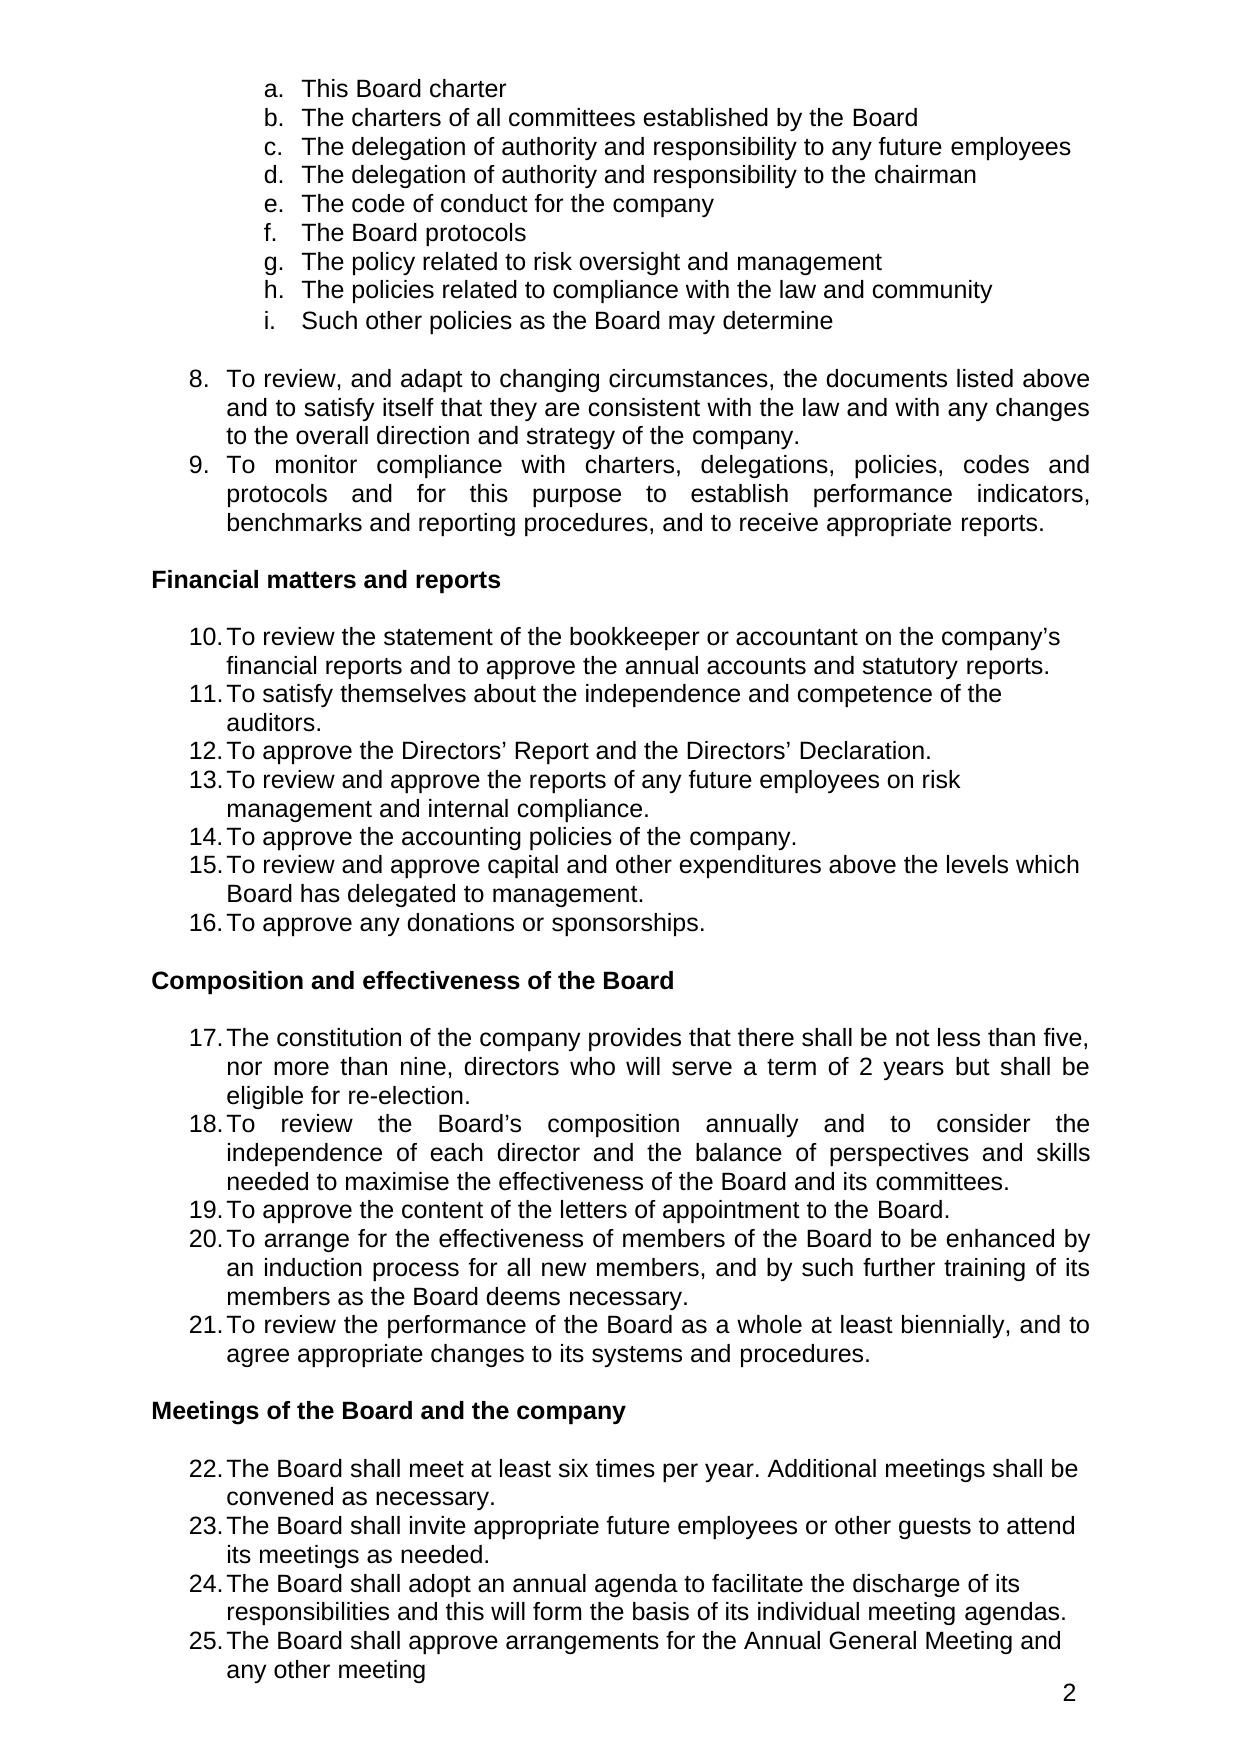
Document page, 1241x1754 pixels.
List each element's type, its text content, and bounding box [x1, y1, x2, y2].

list The policies related to compliance with the law and community [264, 276, 1092, 304]
list This Board charter [263, 75, 1180, 103]
list To approve any donations or sponsorships. [188, 908, 1180, 937]
list The delegation of authority and responsibility to the chairman [263, 161, 1180, 190]
list The delegation of authority and responsibility to any future employees [263, 132, 1180, 161]
list To review and approve capital and other expenditures above the levels which Board has delegated to management. [189, 851, 1091, 908]
list To review and approve the reports of any future employees on risk management and internal compliance. [189, 765, 1092, 823]
list To arrange for the effectiveness of members of the Board to be enhanced by an induction process for all new members, and by such further training of its members as the Board deems necessary. [189, 1224, 1092, 1311]
list To review, and adapt to changing circumstances, the documents listed above and to satisfy itself that they are consistent with the law and with any changes to the overall direction and strategy of the company. [189, 364, 1092, 450]
list The constitution of the company provides that there shall be not less than five, nor more than nine, directors who will serve a term of 2 years but shall be eligible for re-election. [189, 1023, 1092, 1109]
list To satisfy themselves about the independence and competence of the auditors. [189, 680, 1092, 736]
list The policy related to risk oversight and management [263, 247, 1180, 276]
list The Board shall adopt an annual agenda to facilitate the discharge of its responsibilities and this will form the basis of its individual meeting agendas. [189, 1569, 1092, 1626]
list To approve the content of the letters of appointment to the Board. [189, 1196, 1180, 1224]
list The Board protocols [263, 219, 1180, 247]
list The Board shall invite appropriate future employees or other guests to attend its meetings as needed. [189, 1511, 1092, 1569]
list To approve the Directors’ Report and the Directors’ Declaration. [188, 737, 1180, 765]
list To review the performance of the Board as a whole at least biennially, and to agree appropriate changes to its systems and procedures. [189, 1311, 1092, 1367]
list The Board shall meet at least six times per year. Additional meetings shall be convened as necessary. [189, 1454, 1092, 1511]
list The Board shall approve arrangements for the Annual General Meeting and any other meeting [189, 1626, 1092, 1684]
list Such other policies as the Board may determine [263, 306, 1180, 335]
list To monitor compliance with charters, delegations, policies, codes and protocols and for this purpose to establish performance indicators, benchmarks and reporting procedures, and to receive appropriate reports. [189, 450, 1092, 537]
list To review the statement of the bookkeeper or accountant on the company’s financial reports and to approve the annual accounts and statutory reports. [188, 623, 1092, 679]
list To review the Board’s composition annually and to consider the independence of each director and the balance of perspectives and skills needed to maximise the effectiveness of the Board and its committees. [189, 1109, 1092, 1196]
subtitle Meetings of the Board and the company [151, 1396, 1180, 1425]
list The charters of all committees established by the Board [263, 103, 1180, 132]
list To approve the accounting policies of the company. [188, 823, 1180, 851]
subtitle Composition and effectiveness of the Board [151, 966, 1180, 994]
list The code of conduct for the company [263, 190, 1180, 218]
subtitle Financial matters and reports [151, 565, 1180, 594]
